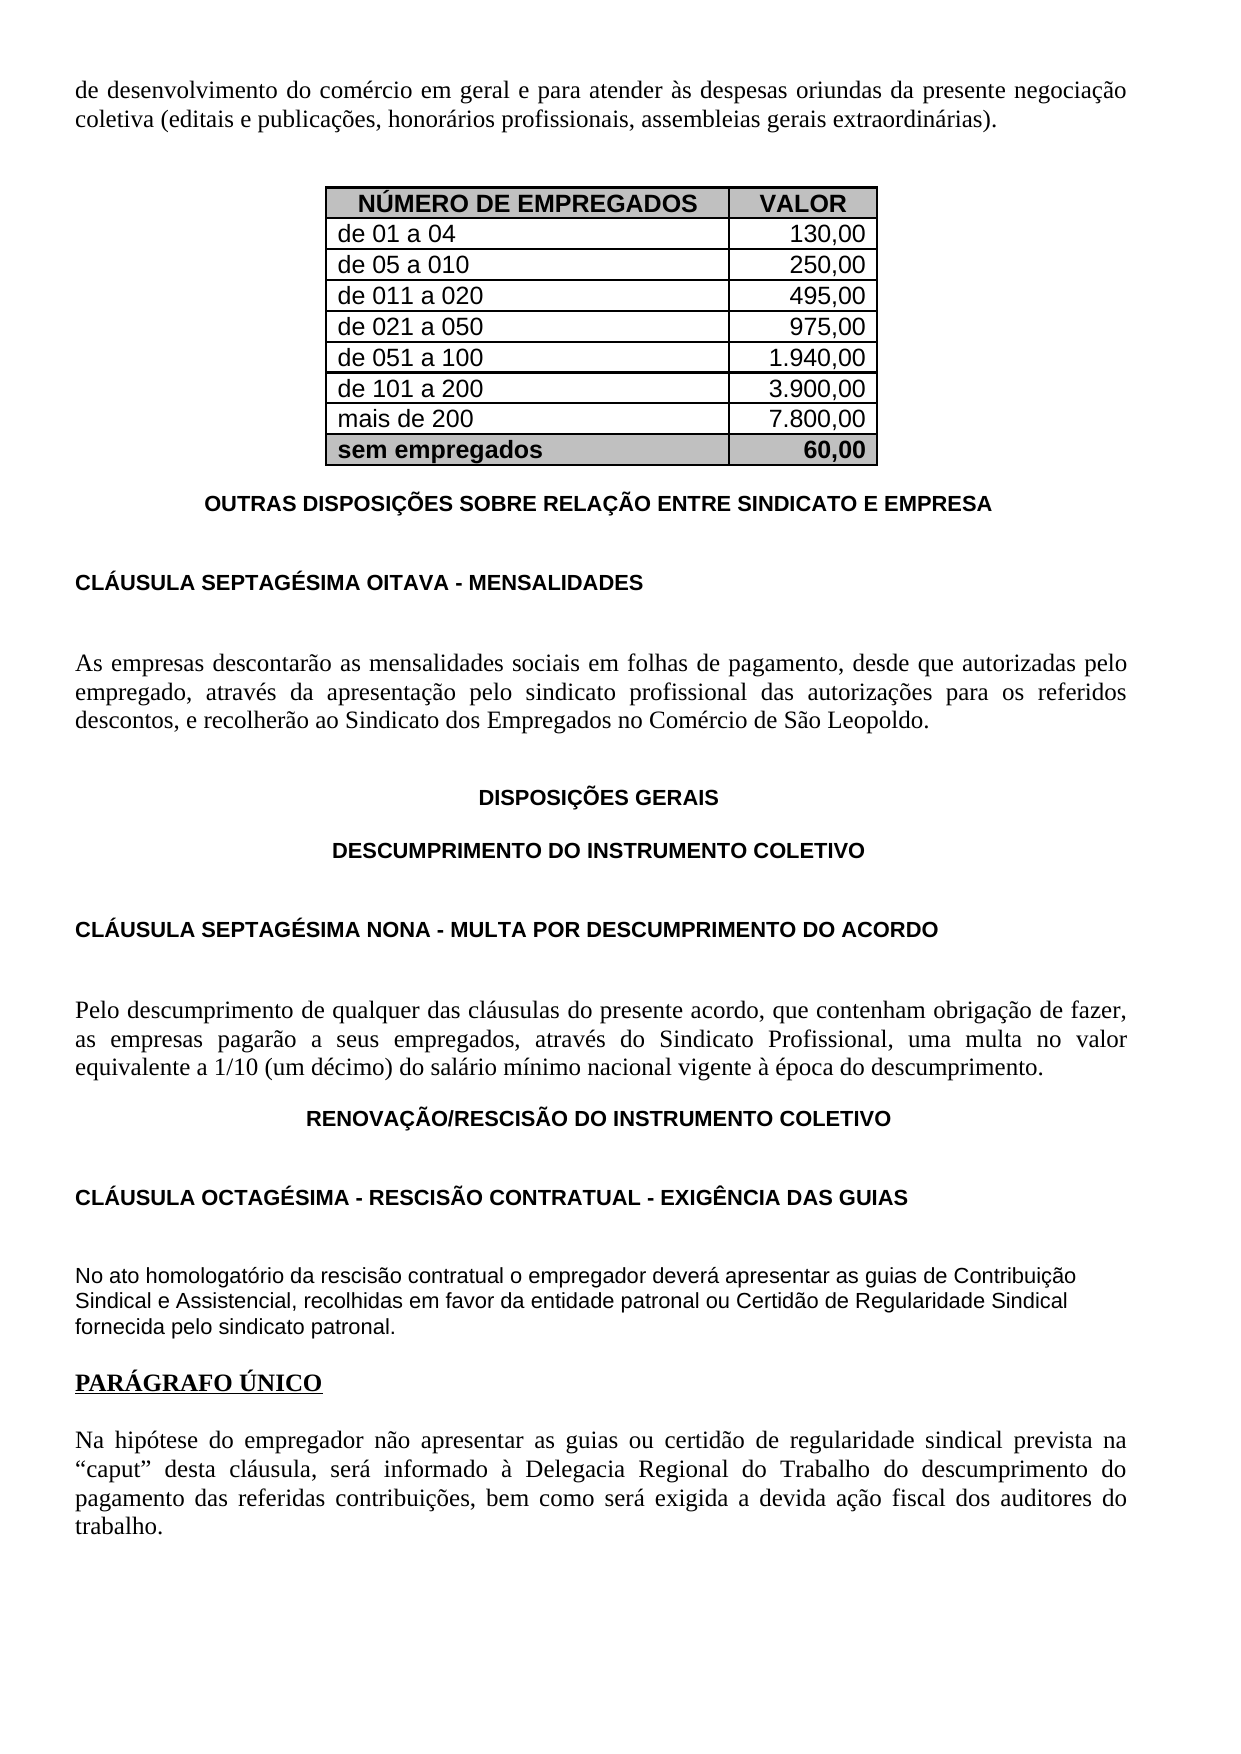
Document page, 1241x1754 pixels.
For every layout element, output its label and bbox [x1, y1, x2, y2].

table_cell [75, 75, 1128, 1674]
